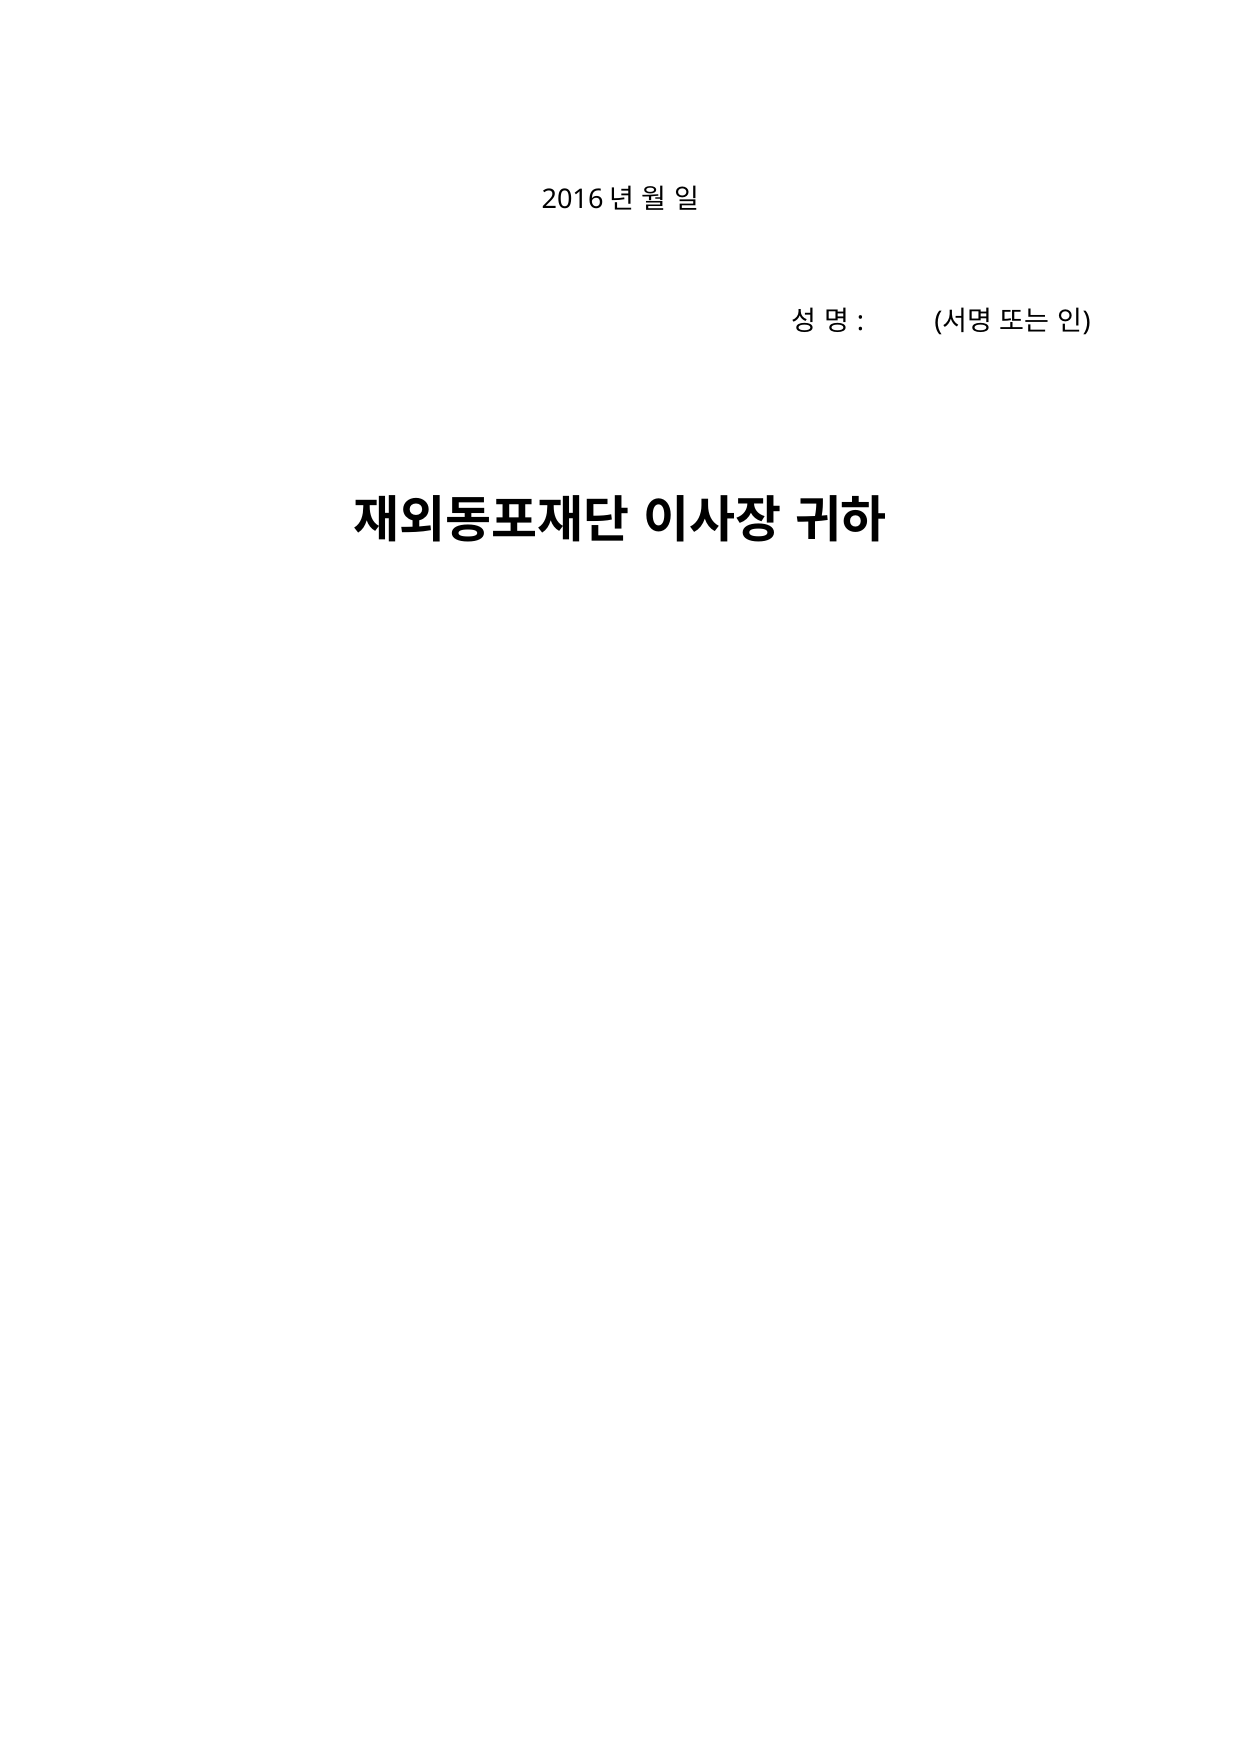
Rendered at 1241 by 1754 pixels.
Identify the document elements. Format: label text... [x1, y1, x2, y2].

text 재외동포재단 이사장 귀하 [150, 480, 1090, 552]
text 2016년 월 일 [150, 177, 1090, 217]
text 성 명 : (서명 또는 인) [150, 299, 1090, 338]
